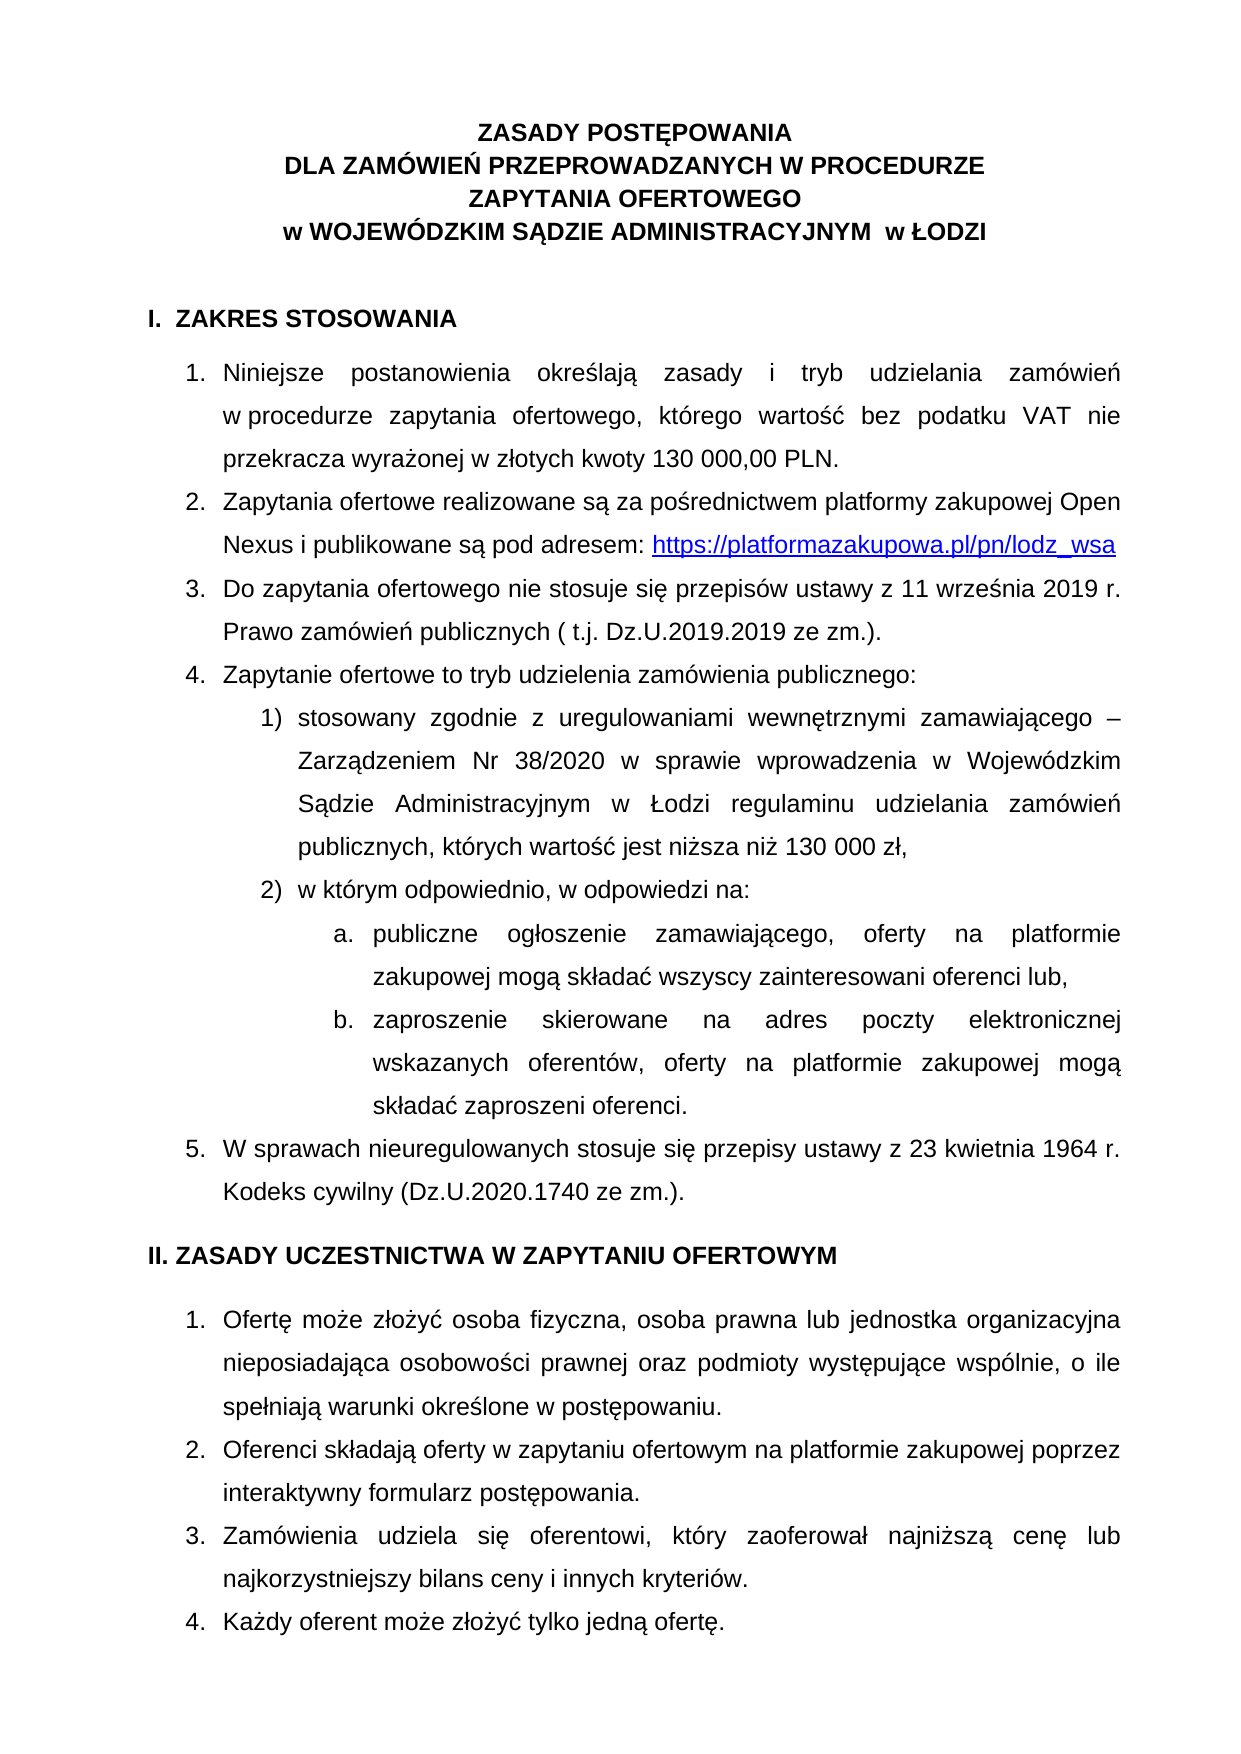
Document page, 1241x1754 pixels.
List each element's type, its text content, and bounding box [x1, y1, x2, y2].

list w którym odpowiednio, w odpowiedzi na: [260, 875, 1122, 904]
list publiczne ogłoszenie zamawiającego, oferty na platformie zakupowej mogą składać wszyscy zainteresowani oferenci lub, [354, 918, 1122, 990]
list Niniejsze postanowienia określają zasady i tryb udzielania zamówień w procedurze zapytania ofertowego, którego wartość bez podatku VAT nie przekracza wyrażonej w złotych kwoty 130 000,00 PLN. [185, 358, 1122, 473]
list stosowany zgodnie z uregulowaniami wewnętrznymi zamawiającego – Zarządzeniem Nr 38/2020 w sprawie wprowadzenia w Wojewódzkim Sądzie Administracyjnym w Łodzi regulaminu udzielania zamówień publicznych, których wartość jest niższa niż 130 000 zł, [260, 703, 1122, 861]
list zaproszenie skierowane na adres poczty elektronicznej wskazanych oferentów, oferty na platformie zakupowej mogą składać zaproszeni oferenci. [354, 1005, 1122, 1120]
text ZAPYTANIA OFERTOWEGO [148, 184, 1122, 213]
list Każdy oferent może złożyć tylko jedną ofertę. [185, 1607, 1122, 1636]
list Ofertę może złożyć osoba fizyczna, osoba prawna lub jednostka organizacyjna nieposiadająca osobowości prawnej oraz podmioty występujące wspólnie, o ile spełniają warunki określone w postępowaniu. [185, 1305, 1122, 1420]
list Zamówienia udziela się oferentowi, który zaoferował najniższą cenę lub najkorzystniejszy bilans ceny i innych kryteriów. [185, 1521, 1122, 1593]
text II. ZASADY UCZESTNICTWA W ZAPYTANIU OFERTOWYM [148, 1241, 1122, 1270]
text DLA ZAMÓWIEŃ PRZEPROWADZANYCH W PROCEDURZE [148, 151, 1122, 180]
text ZASADY POSTĘPOWANIA [148, 118, 1122, 147]
list Do zapytania ofertowego nie stosuje się przepisów ustawy z 11 września 2019 r. Prawo zamówień publicznych ( t.j. Dz.U.2019.2019 ze zm.). [185, 573, 1122, 645]
text I. ZAKRES STOSOWANIA [148, 304, 1122, 333]
list W sprawach nieuregulowanych stosuje się przepisy ustawy z 23 kwietnia 1964 r. Kodeks cywilny (Dz.U.2020.1740 ze zm.). [185, 1134, 1122, 1206]
list Zapytania ofertowe realizowane są za pośrednictwem platformy zakupowej Open Nexus i publikowane są pod adresem: https://platformazakupowa.pl/pn/lodz_wsa [185, 487, 1122, 559]
text w WOJEWÓDZKIM SĄDZIE ADMINISTRACYJNYM w ŁODZI [148, 217, 1122, 246]
list Oferenci składają oferty w zapytaniu ofertowym na platformie zakupowej poprzez interaktywny formularz postępowania. [185, 1434, 1122, 1506]
list Zapytanie ofertowe to tryb udzielenia zamówienia publicznego: [185, 660, 1122, 688]
